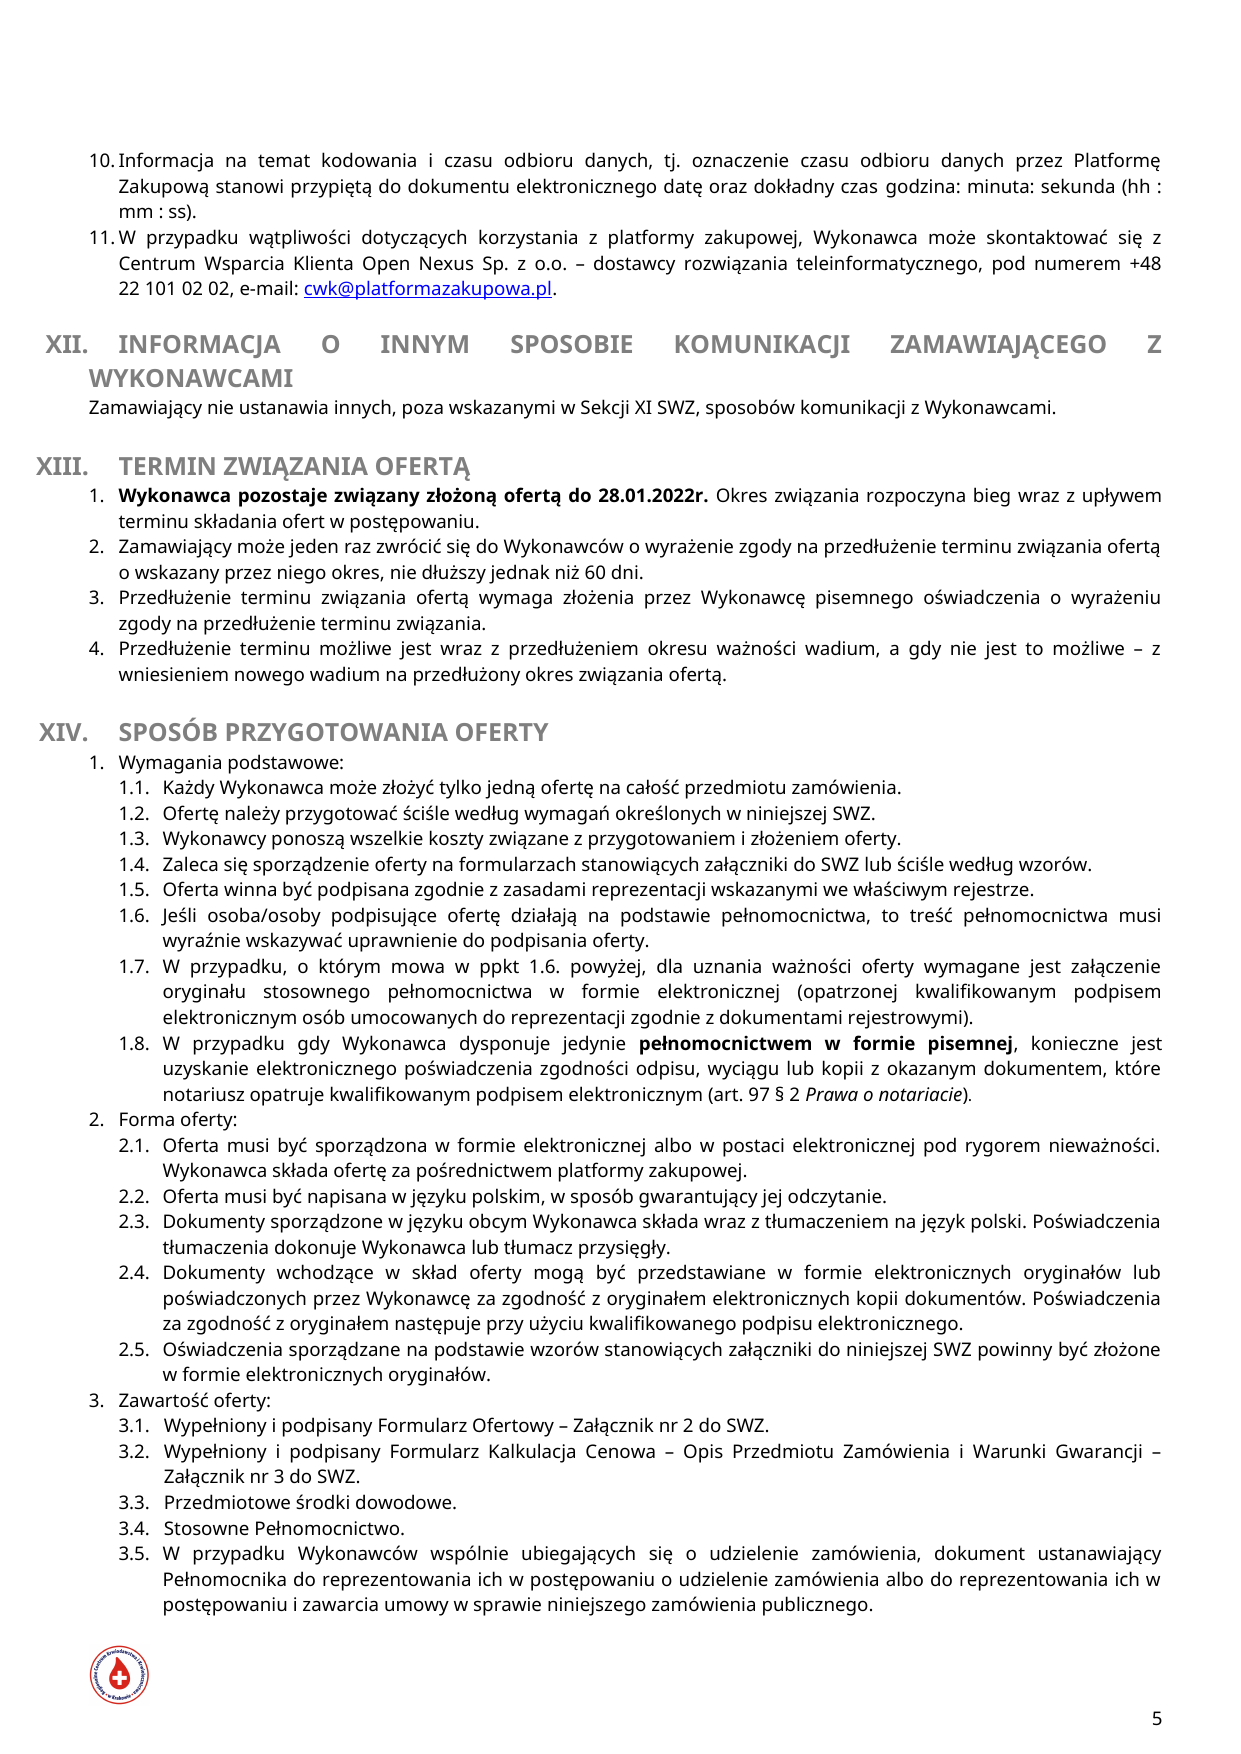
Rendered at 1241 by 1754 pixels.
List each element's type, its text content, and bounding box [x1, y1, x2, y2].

list Zawartość oferty: [89, 1387, 1162, 1413]
list Dokumenty sporządzone w języku obcym Wykonawca składa wraz z tłumaczeniem na język polski. Poświadczenia tłumaczenia dokonuje Wykonawca lub tłumacz przysięgły. [118, 1208, 1162, 1259]
list Wykonawcy ponoszą wszelkie koszty związane z przygotowaniem i złożeniem oferty. [118, 826, 1162, 851]
list Oferta winna być podpisana zgodnie z zasadami reprezentacji wskazanymi we właściwym rejestrze. [118, 877, 1162, 902]
list W przypadku Wykonawców wspólnie ubiegających się o udzielenie zamówienia, dokument ustanawiający Pełnomocnika do reprezentowania ich w postępowaniu o udzielenie zamówienia albo do reprezentowania ich w postępowaniu i zawarcia umowy w sprawie niniejszego zamówienia publicznego. [118, 1540, 1162, 1617]
list Informacja na temat kodowania i czasu odbioru danych, tj. oznaczenie czasu odbioru danych przez Platformę Zakupową stanowi przypiętą do dokumentu elektronicznego datę oraz dokładny czas godzina: minuta: sekunda (hh : mm : ss). [89, 148, 1162, 224]
list Oświadczenia sporządzane na podstawie wzorów stanowiących załączniki do niniejszej SWZ powinny być złożone w formie elektronicznych oryginałów. [118, 1336, 1162, 1387]
list Wykonawca pozostaje związany złożoną ofertą do 28.01.2022r. Okres związania rozpoczyna bieg wraz z upływem terminu składania ofert w postępowaniu. [89, 482, 1162, 533]
title Zamawiający nie ustanawia innych, poza wskazanymi w Sekcji XI SWZ, sposobów komunikacji z Wykonawcami. [89, 394, 1162, 420]
title TERMIN ZWIĄZANIA OFERTĄ [89, 448, 1162, 482]
title SPOSÓB PRZYGOTOWANIA OFERTY [89, 715, 1162, 749]
title Zamawiający może jeden raz zwrócić się do Wykonawców o wyrażenie zgody na przedłużenie terminu związania ofertą o wskazany przez niego okres, nie dłuższy jednak niż 60 dni. [89, 533, 1162, 584]
list Wypełniony i podpisany Formularz Ofertowy – Załącznik nr 2 do SWZ. [118, 1413, 1162, 1438]
list Oferta musi być sporządzona w formie elektronicznej albo w postaci elektronicznej pod rygorem nieważności. Wykonawca składa ofertę za pośrednictwem platformy zakupowej. [118, 1132, 1162, 1183]
list Ofertę należy przygotować ściśle według wymagań określonych w niniejszej SWZ. [118, 800, 1162, 826]
list Dokumenty wchodzące w skład oferty mogą być przedstawiane w formie elektronicznych oryginałów lub poświadczonych przez Wykonawcę za zgodność z oryginałem elektronicznych kopii dokumentów. Poświadczenia za zgodność z oryginałem następuje przy użyciu kwalifikowanego podpisu elektronicznego. [118, 1259, 1162, 1336]
list Każdy Wykonawca może złożyć tylko jedną ofertę na całość przedmiotu zamówienia. [118, 775, 1162, 800]
list Forma oferty: [89, 1106, 1162, 1132]
list Stosowne Pełnomocnictwo. [118, 1515, 1162, 1540]
list Wymagania podstawowe: [89, 749, 1162, 775]
title Przedłużenie terminu możliwe jest wraz z przedłużeniem okresu ważności wadium, a gdy nie jest to możliwe – z wniesieniem nowego wadium na przedłużony okres związania ofertą. [89, 636, 1162, 687]
picture [88, 1644, 150, 1706]
list Wypełniony i podpisany Formularz Kalkulacja Cenowa – Opis Przedmiotu Zamówienia i Warunki Gwarancji –Załącznik nr 3 do SWZ. [118, 1438, 1162, 1489]
list Jeśli osoba/osoby podpisujące ofertę działają na podstawie pełnomocnictwa, to treść pełnomocnictwa musi wyraźnie wskazywać uprawnienie do podpisania oferty. [118, 902, 1162, 953]
list Zaleca się sporządzenie oferty na formularzach stanowiących załączniki do SWZ lub ściśle według wzorów. [118, 851, 1162, 877]
title Przedłużenie terminu związania ofertą wymaga złożenia przez Wykonawcę pisemnego oświadczenia o wyrażeniu zgody na przedłużenie terminu związania. [89, 584, 1162, 636]
list Oferta musi być napisana w języku polskim, w sposób gwarantujący jej odczytanie. [118, 1183, 1162, 1208]
list W przypadku gdy Wykonawca dysponuje jedynie pełnomocnictwem w formie pisemnej, konieczne jest uzyskanie elektronicznego poświadczenia zgodności odpisu, wyciągu lub kopii z okazanym dokumentem, które notariusz opatruje kwalifikowanym podpisem elektronicznym (art. 97 § 2 Prawa o notariacie). [118, 1030, 1162, 1106]
list W przypadku wątpliwości dotyczących korzystania z platformy zakupowej, Wykonawca może skontaktować się z Centrum Wsparcia Klienta Open Nexus Sp. z o.o. – dostawcy rozwiązania teleinformatycznego, pod numerem +48 22 101 02 02, e-mail: cwk@platformazakupowa.pl. [89, 224, 1162, 301]
list Przedmiotowe środki dowodowe. [118, 1489, 1162, 1515]
list W przypadku, o którym mowa w ppkt 1.6. powyżej, dla uznania ważności oferty wymagane jest załączenie oryginału stosownego pełnomocnictwa w formie elektronicznej (opatrzonej kwalifikowanym podpisem elektronicznym osób umocowanych do reprezentacji zgodnie z dokumentami rejestrowymi). [118, 953, 1162, 1030]
title INFORMACJA O INNYM SPOSOBIE KOMUNIKACJI ZAMAWIAJĄCEGO Z WYKONAWCAMI [89, 326, 1162, 394]
